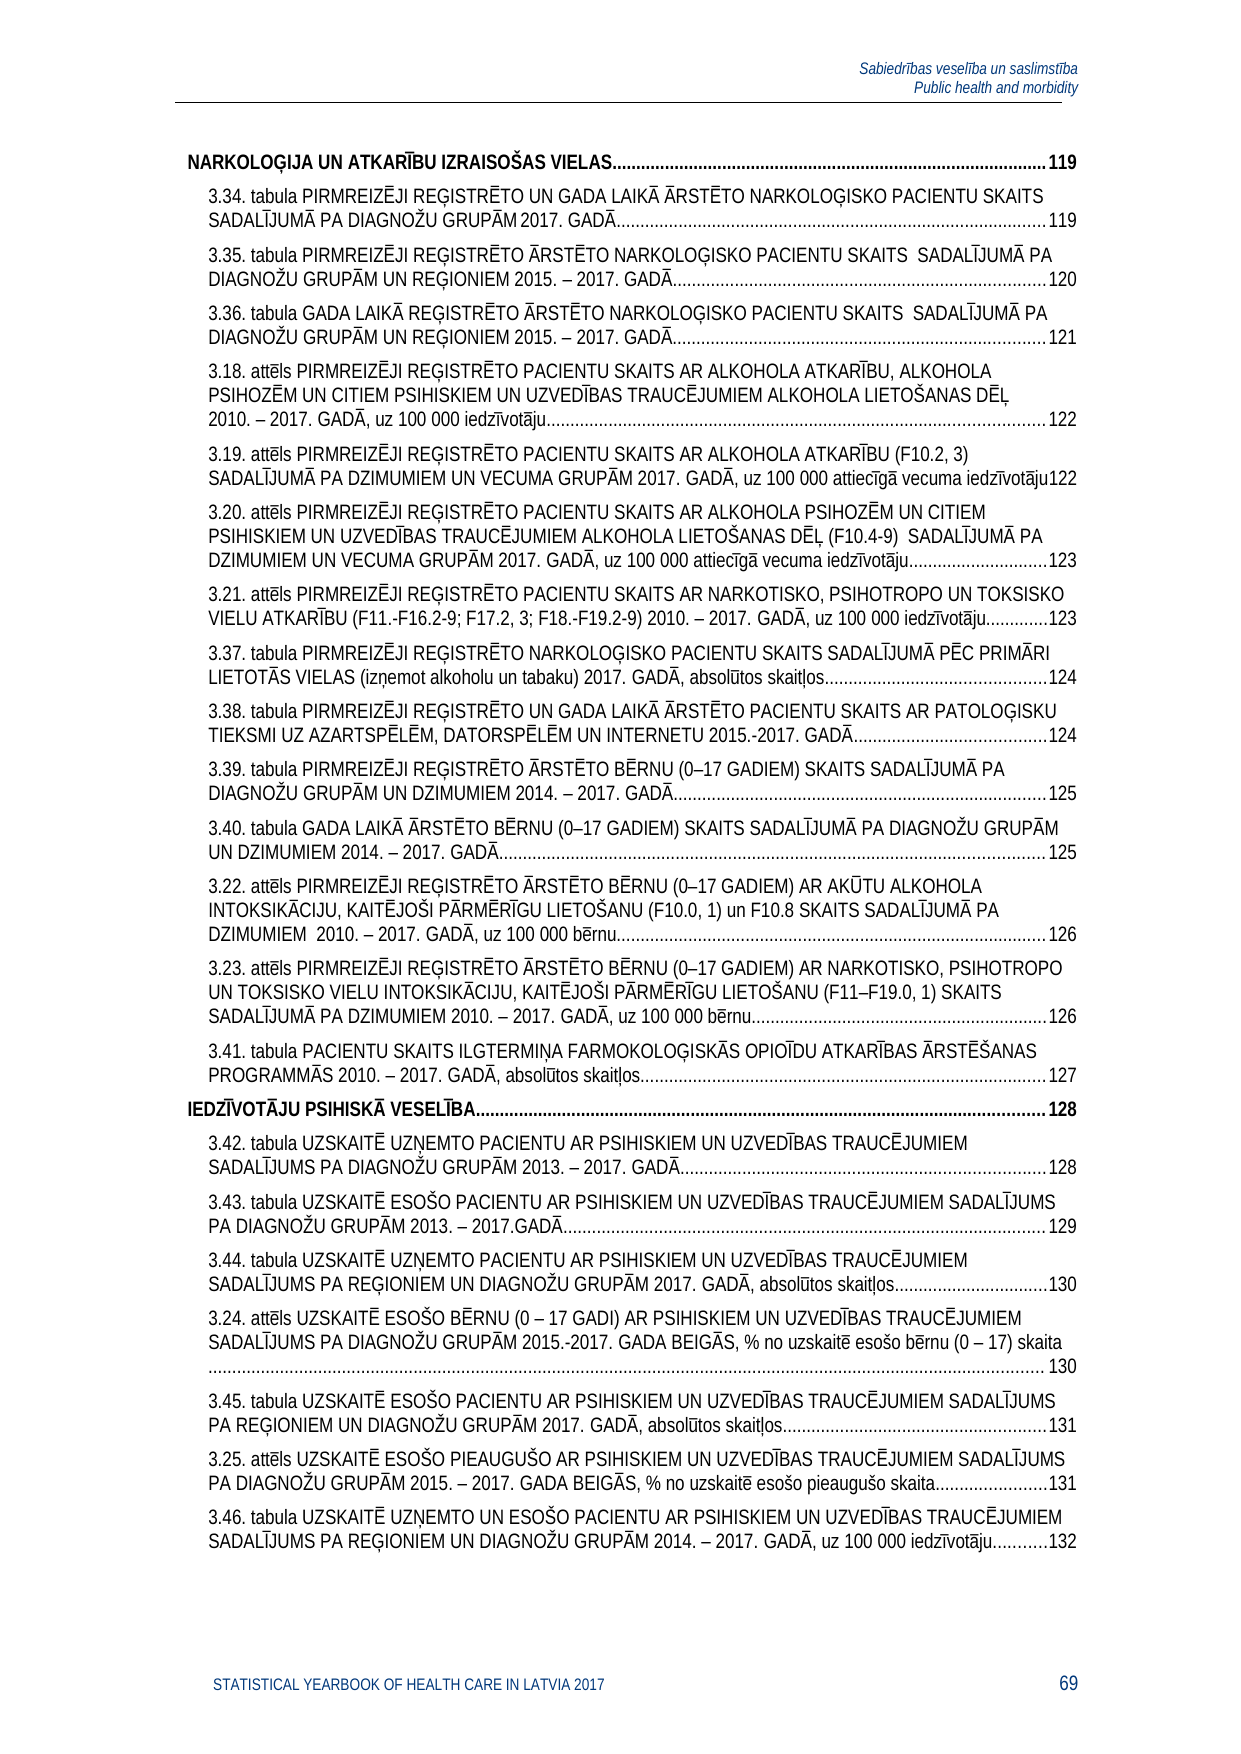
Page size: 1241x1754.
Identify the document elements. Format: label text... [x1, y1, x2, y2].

text 3.18. attēls PIRMREIZĒJI REĢISTRĒTO PACIENTU SKAITS AR ALKOHOLA ATKARĪBU, ALKOHOLA PSIHOZĒM UN CITIEM PSIHISKIEM UN UZVEDĪBAS TRAUCĒJUMIEM ALKOHOLA LIETOŠANAS DĒĻ 2010. – 2017. GADĀ, uz 100 000 iedzīvotāju 122 [208, 359, 1078, 431]
text NARKOLOĢIJA UN ATKARĪBU IZRAISOŠAS VIELAS 119 [187, 150, 1078, 174]
text 3.35. tabula PIRMREIZĒJI REĢISTRĒTO ĀRSTĒTO NARKOLOĢISKO PACIENTU SKAITS SADALĪJUMĀ PA DIAGNOŽU GRUPĀM UN REĢIONIEM 2015. – 2017. GADĀ 120 [208, 243, 1078, 291]
text 3.42. tabula UZSKAITĒ UZŅEMTO PACIENTU AR PSIHISKIEM UN UZVEDĪBAS TRAUCĒJUMIEM SADALĪJUMS PA DIAGNOŽU GRUPĀM 2013. – 2017. GADĀ 128 [208, 1131, 1078, 1179]
text 3.22. attēls PIRMREIZĒJI REĢISTRĒTO ĀRSTĒTO BĒRNU (0–17 GADIEM) AR AKŪTU ALKOHOLA INTOKSIKĀCIJU, KAITĒJOŠI PĀRMĒRĪGU LIETOŠANU (F10.0, 1) un F10.8 SKAITS SADALĪJUMĀ PA DZIMUMIEM 2010. – 2017. GADĀ, uz 100 000 bērnu 126 [208, 874, 1078, 946]
text 3.21. attēls PIRMREIZĒJI REĢISTRĒTO PACIENTU SKAITS AR NARKOTISKO, PSIHOTROPO UN TOKSISKO VIELU ATKARĪBU (F11.-F16.2-9; F17.2, 3; F18.-F19.2-9) 2010. – 2017. GADĀ, uz 100 000 iedzīvotāju 123 [208, 582, 1078, 630]
text 3.45. tabula UZSKAITĒ ESOŠO PACIENTU AR PSIHISKIEM UN UZVEDĪBAS TRAUCĒJUMIEM SADALĪJUMS PA REĢIONIEM UN DIAGNOŽU GRUPĀM 2017. GADĀ, absolūtos skaitļos 131 [208, 1388, 1078, 1436]
text 3.37. tabula PIRMREIZĒJI REĢISTRĒTO NARKOLOĢISKO PACIENTU SKAITS SADALĪJUMĀ PĒC PRIMĀRI LIETOTĀS VIELAS (izņemot alkoholu un tabaku) 2017. GADĀ, absolūtos skaitļos 124 [208, 641, 1078, 688]
text 3.36. tabula GADA LAIKĀ REĢISTRĒTO ĀRSTĒTO NARKOLOĢISKO PACIENTU SKAITS SADALĪJUMĀ PA DIAGNOŽU GRUPĀM UN REĢIONIEM 2015. – 2017. GADĀ 121 [208, 301, 1078, 349]
text 3.39. tabula PIRMREIZĒJI REĢISTRĒTO ĀRSTĒTO BĒRNU (0–17 GADIEM) SKAITS SADALĪJUMĀ PA DIAGNOŽU GRUPĀM UN DZIMUMIEM 2014. – 2017. GADĀ 125 [208, 757, 1078, 805]
text 3.25. attēls UZSKAITĒ ESOŠO PIEAUGUŠO AR PSIHISKIEM UN UZVEDĪBAS TRAUCĒJUMIEM SADALĪJUMS PA DIAGNOŽU GRUPĀM 2015. – 2017. GADA BEIGĀS, % no uzskaitē esošo pieaugušo skaita 131 [208, 1447, 1078, 1495]
text 3.19. attēls PIRMREIZĒJI REĢISTRĒTO PACIENTU SKAITS AR ALKOHOLA ATKARĪBU (F10.2, 3) SADALĪJUMĀ PA DZIMUMIEM UN VECUMA GRUPĀM 2017. GADĀ, uz 100 000 attiecīgā vecuma iedzīvotāju 122 [208, 442, 1078, 489]
text 3.24. attēls UZSKAITĒ ESOŠO BĒRNU (0 – 17 GADI) AR PSIHISKIEM UN UZVEDĪBAS TRAUCĒJUMIEM SADALĪJUMS PA DIAGNOŽU GRUPĀM 2015.-2017. GADA BEIGĀS, % no uzskaitē esošo bērnu (0 – 17) skaita 130 [208, 1306, 1078, 1378]
text 3.23. attēls PIRMREIZĒJI REĢISTRĒTO ĀRSTĒTO BĒRNU (0–17 GADIEM) AR NARKOTISKO, PSIHOTROPO UN TOKSISKO VIELU INTOKSIKĀCIJU, KAITĒJOŠI PĀRMĒRĪGU LIETOŠANU (F11–F19.0, 1) SKAITS SADALĪJUMĀ PA DZIMUMIEM 2010. – 2017. GADĀ, uz 100 000 bērnu 126 [208, 956, 1078, 1028]
text 3.38. tabula PIRMREIZĒJI REĢISTRĒTO UN GADA LAIKĀ ĀRSTĒTO PACIENTU SKAITS AR PATOLOĢISKU TIEKSMI UZ AZARTSPĒLĒM, DATORSPĒLĒM UN INTERNETU 2015.-2017. GADĀ 124 [208, 699, 1078, 747]
text IEDZĪVOTĀJU PSIHISKĀ VESELĪBA 128 [187, 1097, 1078, 1121]
text 3.20. attēls PIRMREIZĒJI REĢISTRĒTO PACIENTU SKAITS AR ALKOHOLA PSIHOZĒM UN CITIEM PSIHISKIEM UN UZVEDĪBAS TRAUCĒJUMIEM ALKOHOLA LIETOŠANAS DĒĻ (F10.4-9) SADALĪJUMĀ PA DZIMUMIEM UN VECUMA GRUPĀM 2017. GADĀ, uz 100 000 attiecīgā vecuma iedzīvotāju 123 [208, 500, 1078, 572]
text 3.43. tabula UZSKAITĒ ESOŠO PACIENTU AR PSIHISKIEM UN UZVEDĪBAS TRAUCĒJUMIEM SADALĪJUMS PA DIAGNOŽU GRUPĀM 2013. – 2017.GADĀ 129 [208, 1189, 1078, 1237]
text 3.40. tabula GADA LAIKĀ ĀRSTĒTO BĒRNU (0–17 GADIEM) SKAITS SADALĪJUMĀ PA DIAGNOŽU GRUPĀM UN DZIMUMIEM 2014. – 2017. GADĀ 125 [208, 816, 1078, 863]
text 3.34. tabula PIRMREIZĒJI REĢISTRĒTO UN GADA LAIKĀ ĀRSTĒTO NARKOLOĢISKO PACIENTU SKAITS SADALĪJUMĀ PA DIAGNOŽU GRUPĀM 2017. GADĀ 119 [208, 184, 1078, 232]
text 3.41. tabula PACIENTU SKAITS ILGTERMIŅA FARMOKOLOĢISKĀS OPIOĪDU ATKARĪBAS ĀRSTĒŠANAS PROGRAMMĀS 2010. – 2017. GADĀ, absolūtos skaitļos 127 [208, 1038, 1078, 1086]
text 3.44. tabula UZSKAITĒ UZŅEMTO PACIENTU AR PSIHISKIEM UN UZVEDĪBAS TRAUCĒJUMIEM SADALĪJUMS PA REĢIONIEM UN DIAGNOŽU GRUPĀM 2017. GADĀ, absolūtos skaitļos 130 [208, 1248, 1078, 1296]
text 3.46. tabula UZSKAITĒ UZŅEMTO UN ESOŠO PACIENTU AR PSIHISKIEM UN UZVEDĪBAS TRAUCĒJUMIEM SADALĪJUMS PA REĢIONIEM UN DIAGNOŽU GRUPĀM 2014. – 2017. GADĀ, uz 100 000 iedzīvotāju 132 [208, 1505, 1078, 1553]
